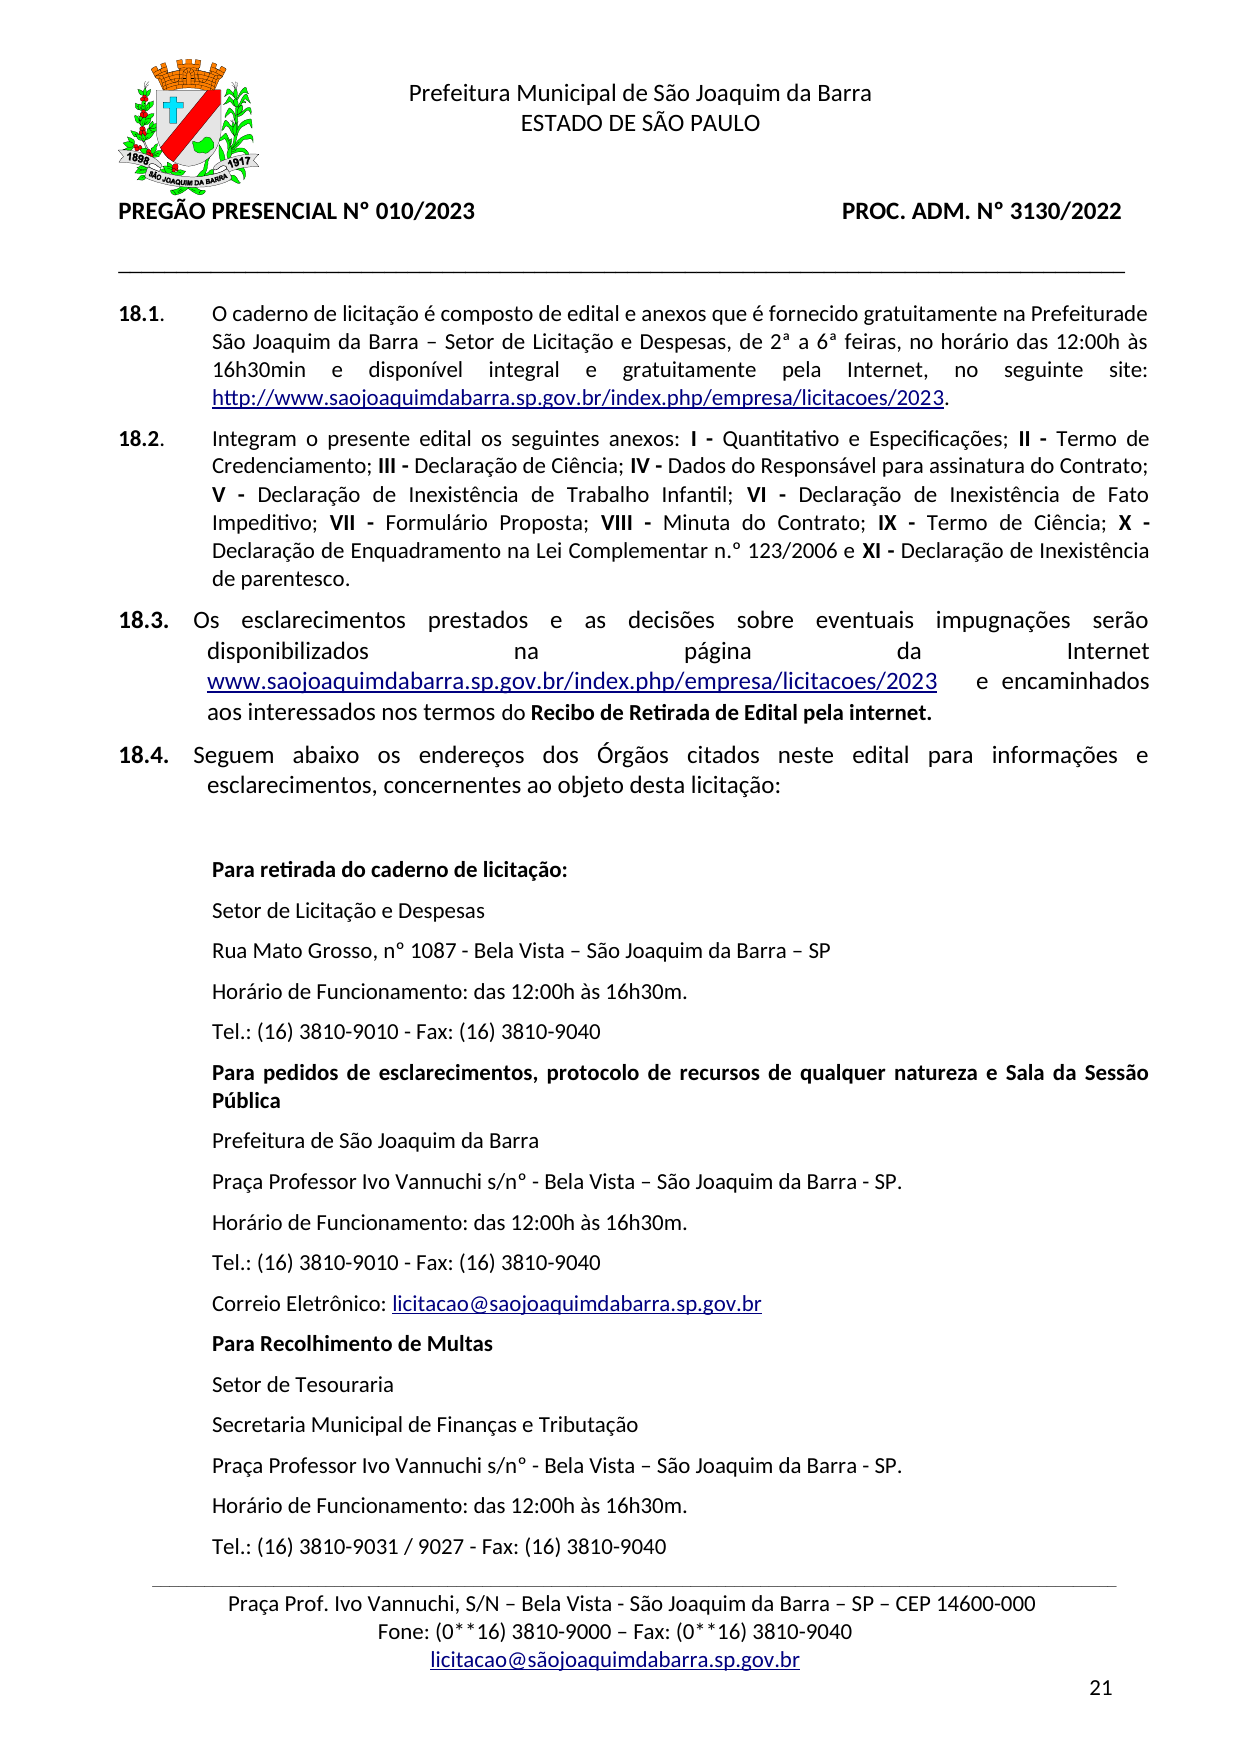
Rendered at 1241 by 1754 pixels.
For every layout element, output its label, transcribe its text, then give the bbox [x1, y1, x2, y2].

text 18.1. O caderno de licitação é composto de edital e anexos que é fornecido gratuitamente na Prefeiturade São Joaquim da Barra – Setor de Licitação e Despesas, de 2ª a 6ª feiras, no horário das 12:00h às 16h30min e disponível integral e gratuitamente pela Internet, no seguinte site: http://www.saojoaquimdabarra.sp.gov.br/index.php/empresa/licitacoes/2023. [118, 299, 1150, 411]
text Para pedidos de esclarecimentos, protocolo de recursos de qualquer natureza e Sala da Sessão Pública [212, 1058, 1150, 1114]
text 18.2. Integram o presente edital os seguintes anexos: I - Quantitativo e Especificações; II - Termo de Credenciamento; III - Declaração de Ciência; IV - Dados do Responsável para assinatura do Contrato; V - Declaração de Inexistência de Trabalho Infantil; VI - Declaração de Inexistência de Fato Impeditivo; VII - Formulário Proposta; VIII - Minuta do Contrato; IX - Termo de Ciência; X - Declaração de Enquadramento na Lei Complementar n.º 123/2006 e XI - Declaração de Inexistência de parentesco. [118, 424, 1150, 592]
text Setor de Licitação e Despesas [118, 896, 1150, 924]
text Prefeitura de São Joaquim da Barra [212, 1127, 1150, 1154]
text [212, 1491, 1150, 1519]
text Horário de Funcionamento: das 12:00h às 16h30m. [212, 977, 1150, 1005]
list Os esclarecimentos prestados e as decisões sobre eventuais impugnações serão disponibilizados na página da Internet www.saojoaquimdabarra.sp.gov.br/index.php/empresa/licitacoes/2023 e encaminhados aos interessados nos termos do Recibo de Retirada de Edital pela internet. [118, 604, 1150, 726]
text Secretaria Municipal de Finanças e Tributação [212, 1410, 1150, 1438]
text Praça Professor Ivo Vannuchi s/nº - Bela Vista – São Joaquim da Barra - SP. [212, 1167, 1150, 1195]
list Seguem abaixo os endereços dos Órgãos citados neste edital para informações e esclarecimentos, concernentes ao objeto desta licitação: [118, 739, 1150, 800]
text Horário de Funcionamento: das 12:00h às 16h30m. [212, 1208, 1150, 1236]
text Tel.: (16) 3810-9010 - Fax: (16) 3810-9040 [118, 1017, 1150, 1046]
text Para Recolhimento de Multas [212, 1329, 1150, 1357]
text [212, 1451, 1150, 1479]
text Para retirada do caderno de licitação: [118, 855, 1150, 883]
text Setor de Tesouraria [212, 1370, 1150, 1398]
text Rua Mato Grosso, nº 1087 - Bela Vista – São Joaquim da Barra – SP [118, 936, 1150, 964]
text Tel.: (16) 3810-9010 - Fax: (16) 3810-9040 [118, 1248, 1150, 1276]
text Correio Eletrônico: licitacao@saojoaquimdabarra.sp.gov.br [212, 1289, 1150, 1317]
text Tel.: (16) 3810-9031 / 9027 - Fax: (16) 3810-9040 [118, 1532, 1150, 1560]
